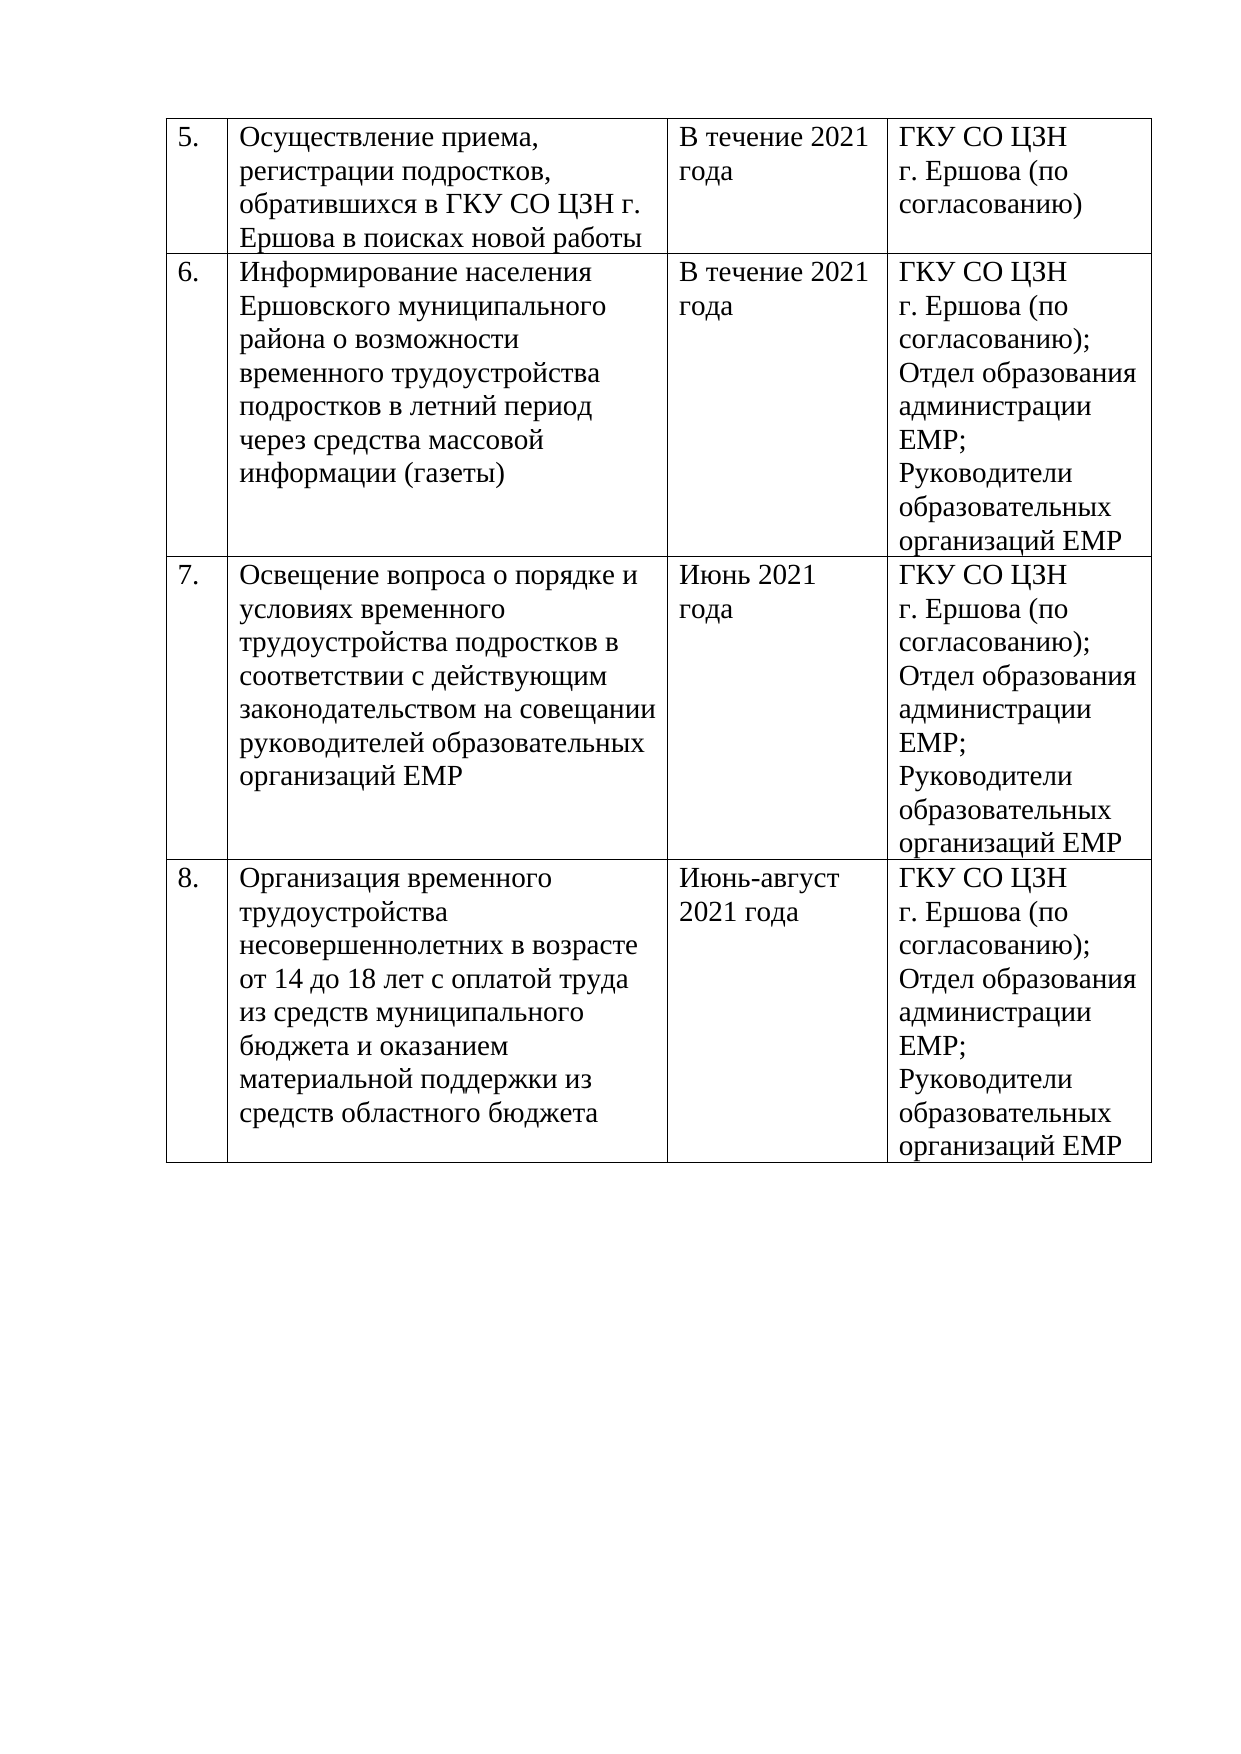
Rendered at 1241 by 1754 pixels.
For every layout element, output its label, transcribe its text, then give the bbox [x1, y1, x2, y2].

table_cell Июнь-август 2021 года [668, 860, 887, 1162]
table_cell Освещение вопроса о порядке и условиях временного трудоустройства подростков в соответствии с действующим законодательством на совещании руководителей образовательных организаций ЕМР [228, 557, 667, 859]
table_cell 6. [167, 254, 227, 556]
table_cell 7. [167, 557, 227, 859]
table_cell В течение 2021 года [668, 119, 887, 253]
table_cell Организация временного трудоустройства несовершеннолетних в возрасте от 14 до 18 лет с оплатой труда из средств муниципального бюджета и оказанием материальной поддержки из средств областного бюджета [228, 860, 667, 1162]
table_cell ГКУ СО ЦЗН г. Ершова (по согласованию); Отдел образования администрации ЕМР; Руководители образовательных организаций ЕМР [888, 860, 1151, 1162]
table_cell Информирование населения Ершовского муниципального района о возможности временного трудоустройства подростков в летний период через средства массовой информации (газеты) [228, 254, 667, 556]
table_cell 5. [167, 119, 227, 253]
table_cell Осуществление приема, регистрации подростков, обратившихся в ГКУ СО ЦЗН г. Ершова в поисках новой работы [228, 119, 667, 253]
table_cell 8. [167, 860, 227, 1162]
table_cell В течение 2021 года [668, 254, 887, 556]
table_cell ГКУ СО ЦЗН г. Ершова (по согласованию); Отдел образования администрации ЕМР; Руководители образовательных организаций ЕМР [888, 557, 1151, 859]
table_cell ГКУ СО ЦЗН г. Ершова (по согласованию) [888, 119, 1151, 253]
table_cell ГКУ СО ЦЗН г. Ершова (по согласованию); Отдел образования администрации ЕМР; Руководители образовательных организаций ЕМР [888, 254, 1151, 556]
table_cell Июнь 2021 года [668, 557, 887, 859]
